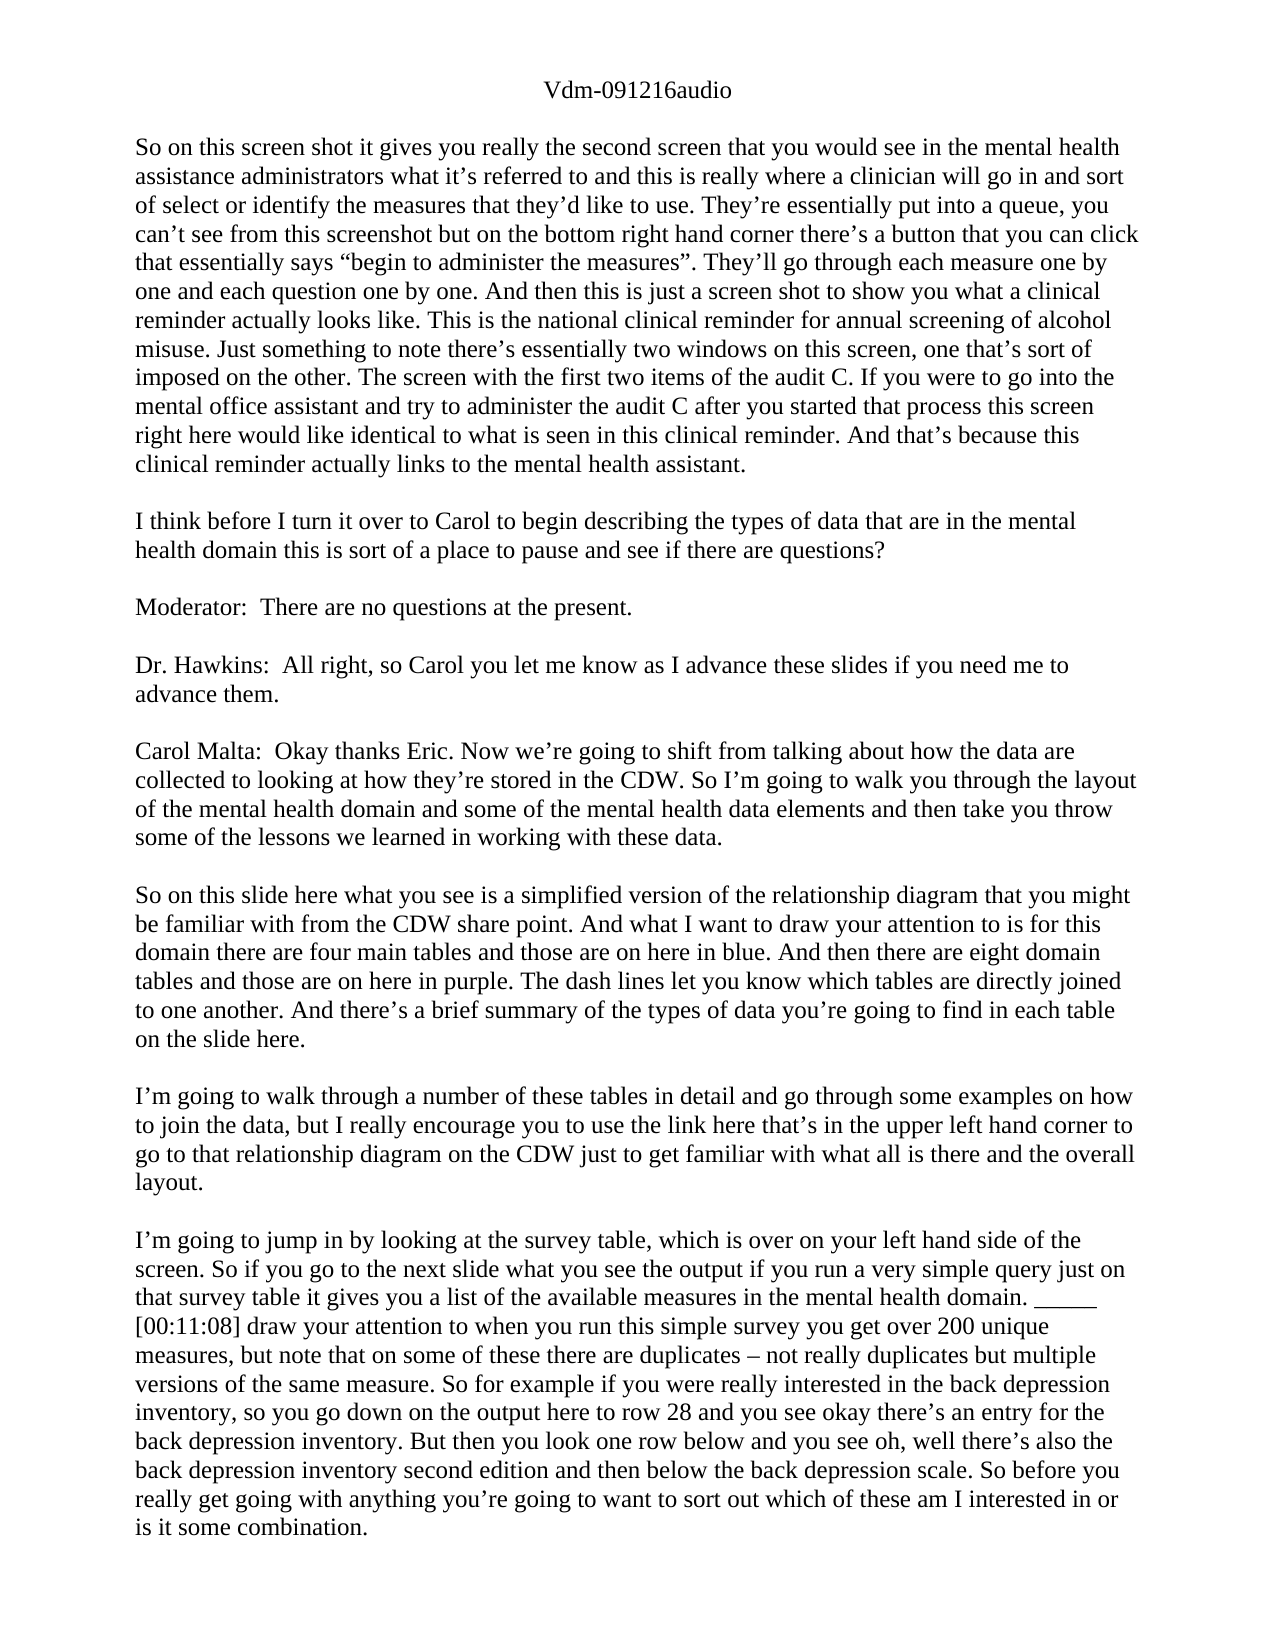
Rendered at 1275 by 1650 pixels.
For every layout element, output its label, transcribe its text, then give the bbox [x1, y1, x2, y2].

text So on this slide here what you see is a simplified version of the relationship diagram that you might be familiar with from the CDW share point. And what I want to draw your attention to is for this domain there are four main tables and those are on here in blue. And then there are eight domain tables and those are on here in purple. The dash lines let you know which tables are directly joined to one another. And there’s a brief summary of the types of data you’re going to find in each table on the slide here. [135, 880, 1140, 1052]
text So on this screen shot it gives you really the second screen that you would see in the mental health assistance administrators what it’s referred to and this is really where a clinician will go in and sort of select or identify the measures that they’d like to use. They’re essentially put into a queue, you can’t see from this screenshot but on the bottom right hand corner there’s a button that you can click that essentially says “begin to administer the measures”. They’ll go through each measure one by one and each question one by one. And then this is just a screen shot to show you what a clinical reminder actually looks like. This is the national clinical reminder for annual screening of alcohol misuse. Just something to note there’s essentially two windows on this screen, one that’s sort of imposed on the other. The screen with the first two items of the audit C. If you were to go into the mental office assistant and try to administer the audit C after you started that process this screen right here would like identical to what is seen in this clinical reminder. And that’s because this clinical reminder actually links to the mental health assistant. [135, 132, 1140, 477]
text I think before I turn it over to Carol to begin describing the types of data that are in the mental health domain this is sort of a place to pause and see if there are questions? [135, 506, 1140, 564]
text Moderator: There are no questions at the present. [135, 592, 1140, 621]
text Dr. Hawkins: All right, so Carol you let me know as I advance these slides if you need me to advance them. [135, 650, 1140, 707]
text I’m going to walk through a number of these tables in detail and go through some examples on how to join the data, but I really encourage you to use the link here that’s in the upper left hand corner to go to that relationship diagram on the CDW just to get familiar with what all is there and the overall layout. [135, 1081, 1140, 1196]
text I’m going to jump in by looking at the survey table, which is over on your left hand side of the screen. So if you go to the next slide what you see the output if you run a very simple query just on that survey table it gives you a list of the available measures in the mental health domain. _____ [00:11:08] draw your attention to when you run this simple survey you get over 200 unique measures, but note that on some of these there are duplicates – not really duplicates but multiple versions of the same measure. So for example if you were really interested in the back depression inventory, so you go down on the output here to row 28 and you see okay there’s an entry for the back depression inventory. But then you look one row below and you see oh, well there’s also the back depression inventory second edition and then below the back depression scale. So before you really get going with anything you’re going to want to sort out which of these am I interested in or is it some combination. [135, 1225, 1140, 1541]
text Carol Malta: Okay thanks Eric. Now we’re going to shift from talking about how the data are collected to looking at how they’re stored in the CDW. So I’m going to walk you through the layout of the mental health domain and some of the mental health data elements and then take you throw some of the lessons we learned in working with these data. [135, 736, 1140, 851]
